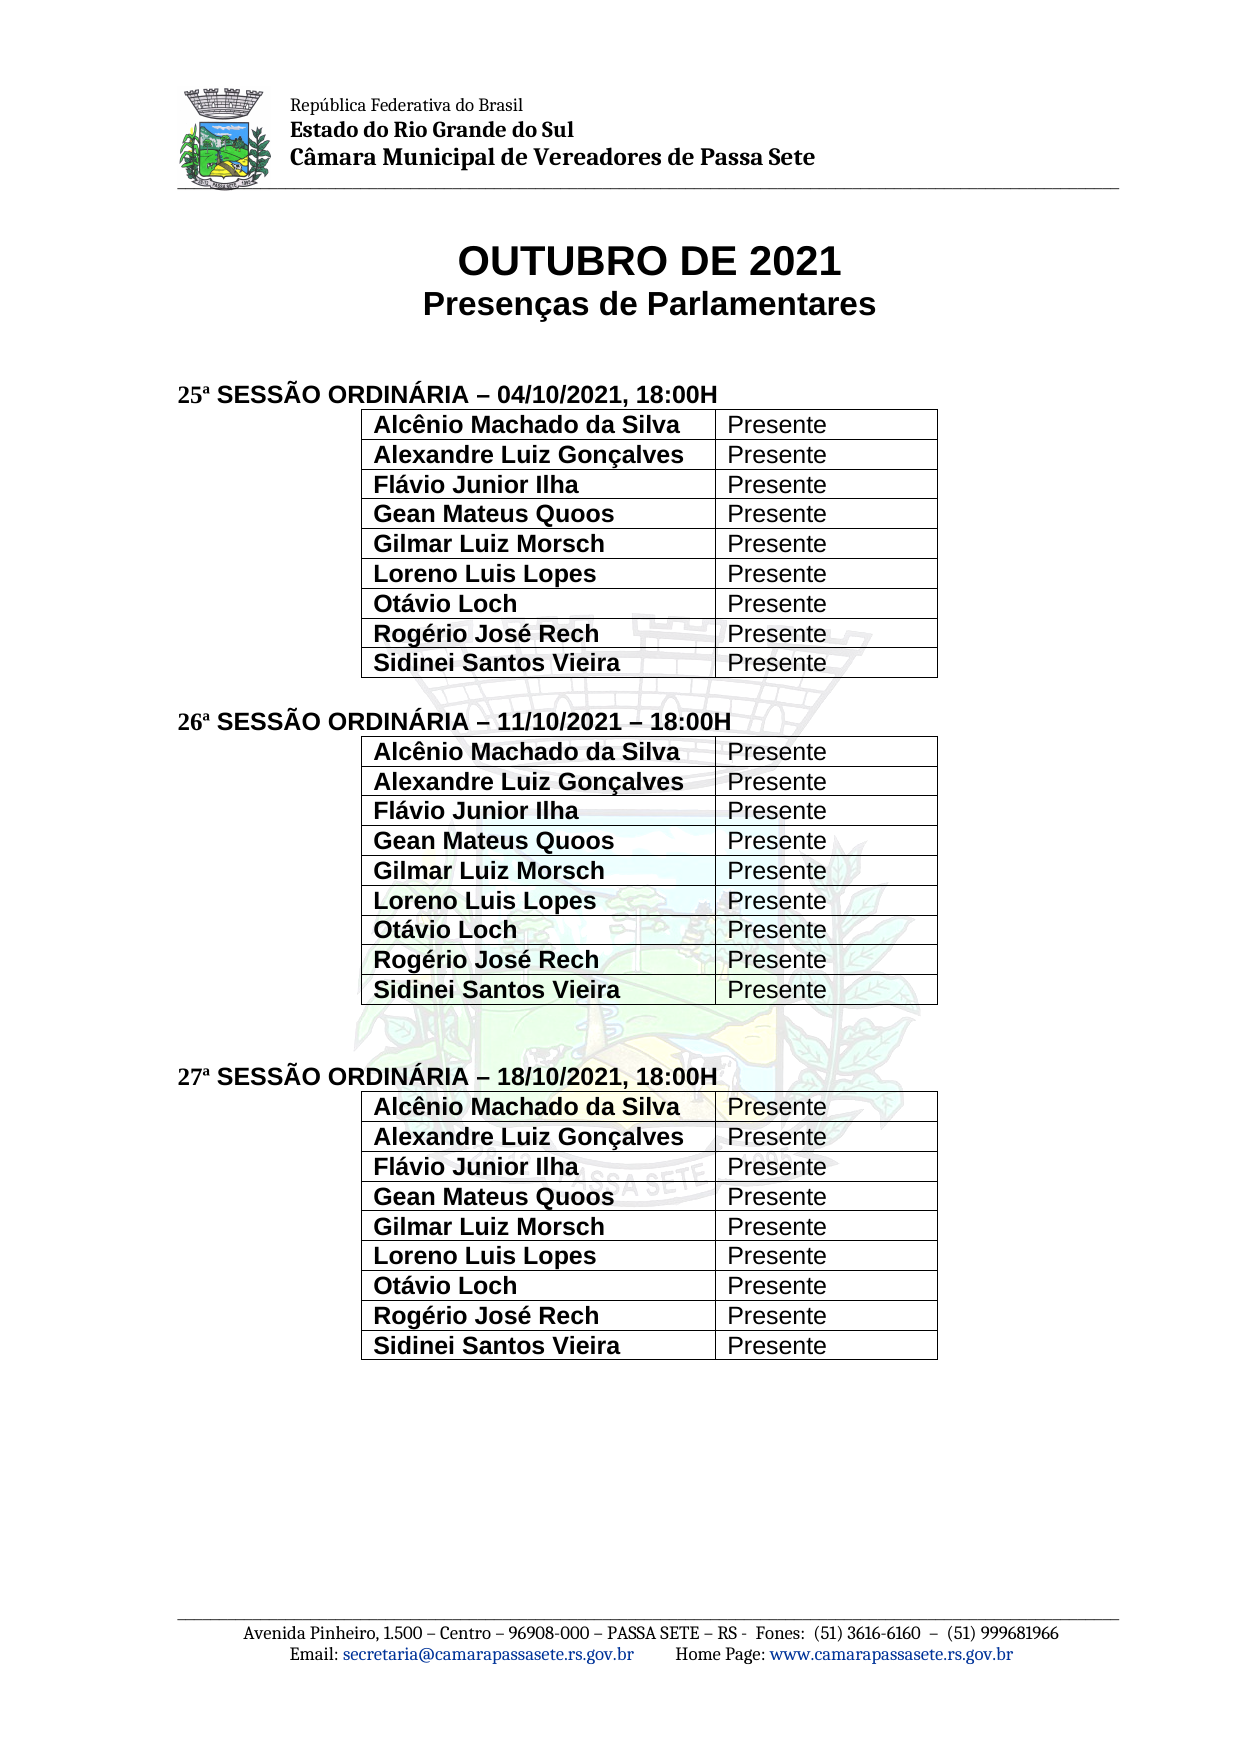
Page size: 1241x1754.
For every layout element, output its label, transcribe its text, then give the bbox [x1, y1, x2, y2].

table_cell Presente [716, 1271, 937, 1300]
table_header Presente [716, 737, 937, 766]
table_cell Alexandre Luiz Gonçalves [362, 767, 715, 795]
table_cell Loreno Luis Lopes [362, 559, 715, 588]
table_cell Presente [716, 559, 937, 588]
table_cell Presente [716, 589, 937, 617]
table_header Presente [716, 1092, 937, 1121]
text 27ª SESSÃO ORDINÁRIA – 18/10/2021, 18:00H [177, 1062, 1122, 1091]
table_header Alcênio Machado da Silva [362, 410, 715, 439]
table_header Presente [716, 410, 937, 439]
table_cell Presente [716, 1241, 937, 1270]
table_cell Sidinei Santos Vieira [362, 1331, 715, 1359]
table_cell Gean Mateus Quoos [362, 826, 715, 855]
table_cell Flávio Junior Ilha [362, 1152, 715, 1181]
table_cell Rogério José Rech [362, 619, 715, 647]
table_cell Presente [716, 945, 937, 974]
table_cell Gilmar Luiz Morsch [362, 856, 715, 885]
table_cell Otávio Loch [362, 1271, 715, 1300]
table_cell Presente [716, 1182, 937, 1210]
table_cell Presente [716, 1301, 937, 1329]
table_cell Presente [716, 619, 937, 647]
table_cell Presente [716, 648, 937, 677]
table_cell Rogério José Rech [362, 945, 715, 974]
table_cell Presente [716, 1211, 937, 1240]
table_cell Loreno Luis Lopes [362, 886, 715, 914]
table_cell Rogério José Rech [362, 1301, 715, 1329]
table_cell Presente [716, 916, 937, 944]
table_cell Presente [716, 886, 937, 914]
table_cell Sidinei Santos Vieira [362, 975, 715, 1004]
table_cell Flávio Junior Ilha [362, 796, 715, 825]
table_cell Gilmar Luiz Morsch [362, 529, 715, 558]
table_cell Presente [716, 826, 937, 855]
table_cell Alexandre Luiz Gonçalves [362, 440, 715, 468]
text OUTUBRO DE 2021 [177, 236, 1122, 284]
table_cell Otávio Loch [362, 916, 715, 944]
text 26ª SESSÃO ORDINÁRIA – 11/10/2021 – 18:00H [177, 707, 1122, 736]
table_cell Loreno Luis Lopes [362, 1241, 715, 1270]
table_cell Alexandre Luiz Gonçalves [362, 1122, 715, 1151]
table_cell Gean Mateus Quoos [362, 1182, 715, 1210]
table_cell Flávio Junior Ilha [362, 470, 715, 498]
table_cell Presente [716, 767, 937, 795]
table_header Alcênio Machado da Silva [362, 737, 715, 766]
table_cell Presente [716, 856, 937, 885]
table_cell Presente [716, 975, 937, 1004]
text 25ª SESSÃO ORDINÁRIA – 04/10/2021, 18:00H [177, 380, 1122, 409]
table_cell Presente [716, 1152, 937, 1181]
table_cell Presente [716, 470, 937, 498]
table_cell Presente [716, 796, 937, 825]
table_cell Presente [716, 440, 937, 468]
table_cell Presente [716, 499, 937, 528]
table_cell Gean Mateus Quoos [362, 499, 715, 528]
text Presenças de Parlamentares [177, 284, 1122, 323]
table_cell Otávio Loch [362, 589, 715, 617]
table_cell Gilmar Luiz Morsch [362, 1211, 715, 1240]
table_cell Presente [716, 529, 937, 558]
table_header Alcênio Machado da Silva [362, 1092, 715, 1121]
table_cell Sidinei Santos Vieira [362, 648, 715, 677]
table_cell Presente [716, 1331, 937, 1359]
table_cell Presente [716, 1122, 937, 1151]
picture [177, 86, 271, 191]
